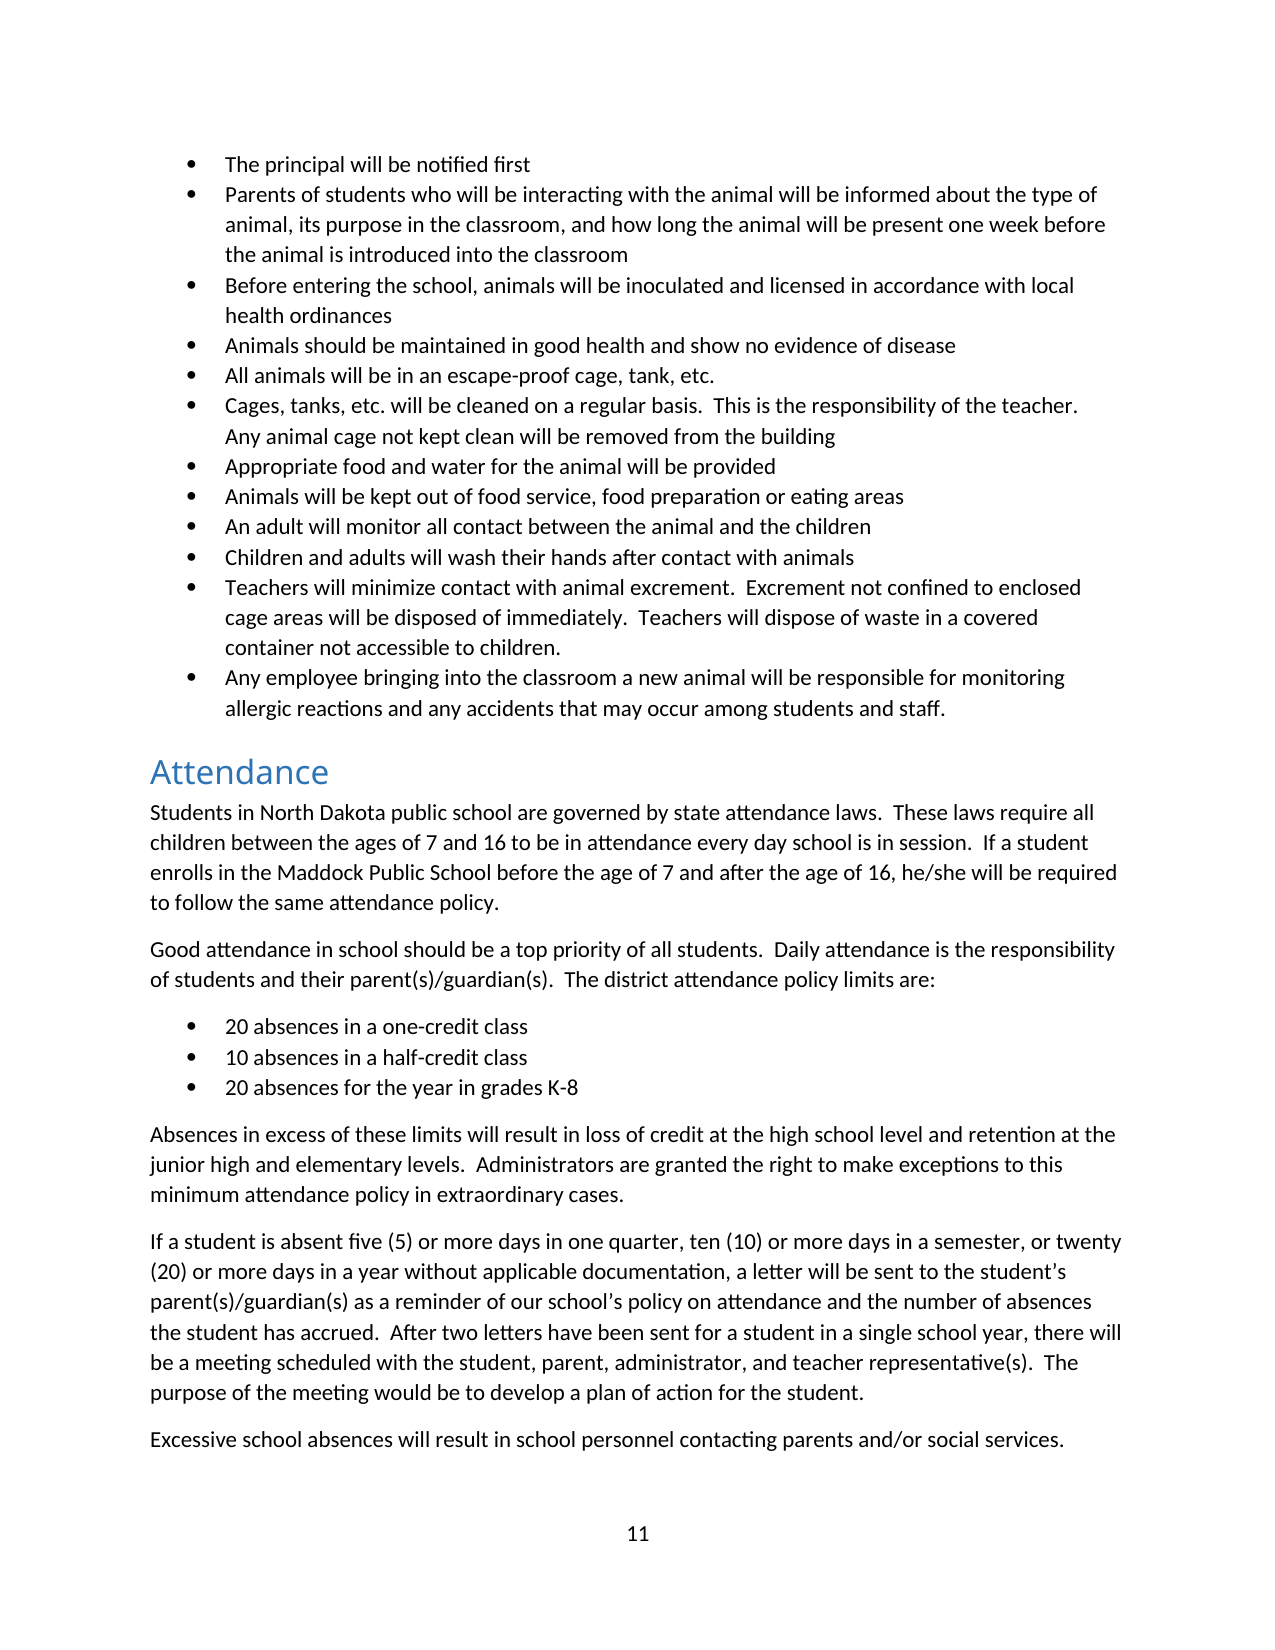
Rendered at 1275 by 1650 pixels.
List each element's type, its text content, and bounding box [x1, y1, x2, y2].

list 20 absences for the year in grades K-8 [187, 1073, 1125, 1101]
list Animals will be kept out of food service, food preparation or eating areas [187, 482, 1125, 510]
list Children and adults will wash their hands after contact with animals [187, 543, 1125, 571]
list Appropriate food and water for the animal will be provided [187, 452, 1125, 480]
list Any employee bringing into the classroom a new animal will be responsible for monitoring allergic reactions and any accidents that may occur among students and staff. [187, 663, 1125, 722]
list 20 absences in a one-credit class [187, 1012, 1125, 1041]
text Excessive school absences will result in school personnel contacting parents and/or social services. [150, 1425, 1125, 1453]
text Students in North Dakota public school are governed by state attendance laws. These laws require all children between the ages of 7 and 16 to be in attendance every day school is in session. If a student enrolls in the Maddock Public School before the age of 7 and after the age of 16, he/she will be required to follow the same attendance policy. [150, 798, 1125, 917]
subtitle Attendance [150, 749, 1125, 794]
list Before entering the school, animals will be inoculated and licensed in accordance with local health ordinances [187, 271, 1125, 329]
list All animals will be in an escape-proof cage, tank, etc. [187, 361, 1125, 389]
list The principal will be notified first [187, 150, 1125, 178]
text Absences in excess of these limits will result in loss of credit at the high school level and retention at the junior high and elementary levels. Administrators are granted the right to make exceptions to this minimum attendance policy in extraordinary cases. [150, 1120, 1125, 1208]
text Good attendance in school should be a top priority of all students. Daily attendance is the responsibility of students and their parent(s)/guardian(s). The district attendance policy limits are: [150, 935, 1125, 994]
list Parents of students who will be interacting with the animal will be informed about the type of animal, its purpose in the classroom, and how long the animal will be present one week before the animal is introduced into the classroom [187, 180, 1125, 269]
list Teachers will minimize contact with animal excrement. Excrement not confined to enclosed cage areas will be disposed of immediately. Teachers will dispose of waste in a covered container not accessible to children. [187, 573, 1125, 661]
list Animals should be maintained in good health and show no evidence of disease [187, 331, 1125, 359]
text If a student is absent five (5) or more days in one quarter, ten (10) or more days in a semester, or twenty (20) or more days in a year without applicable documentation, a letter will be sent to the student’s parent(s)/guardian(s) as a reminder of our school’s policy on attendance and the number of absences the student has accrued. After two letters have been sent for a student in a single school year, there will be a meeting scheduled with the student, parent, administrator, and teacher representative(s). The purpose of the meeting would be to develop a plan of action for the student. [150, 1227, 1125, 1406]
list Cages, tanks, etc. will be cleaned on a regular basis. This is the responsibility of the teacher. Any animal cage not kept clean will be removed from the building [187, 392, 1125, 450]
list 10 absences in a half-credit class [187, 1043, 1125, 1071]
list An adult will monitor all contact between the animal and the children [187, 512, 1125, 541]
